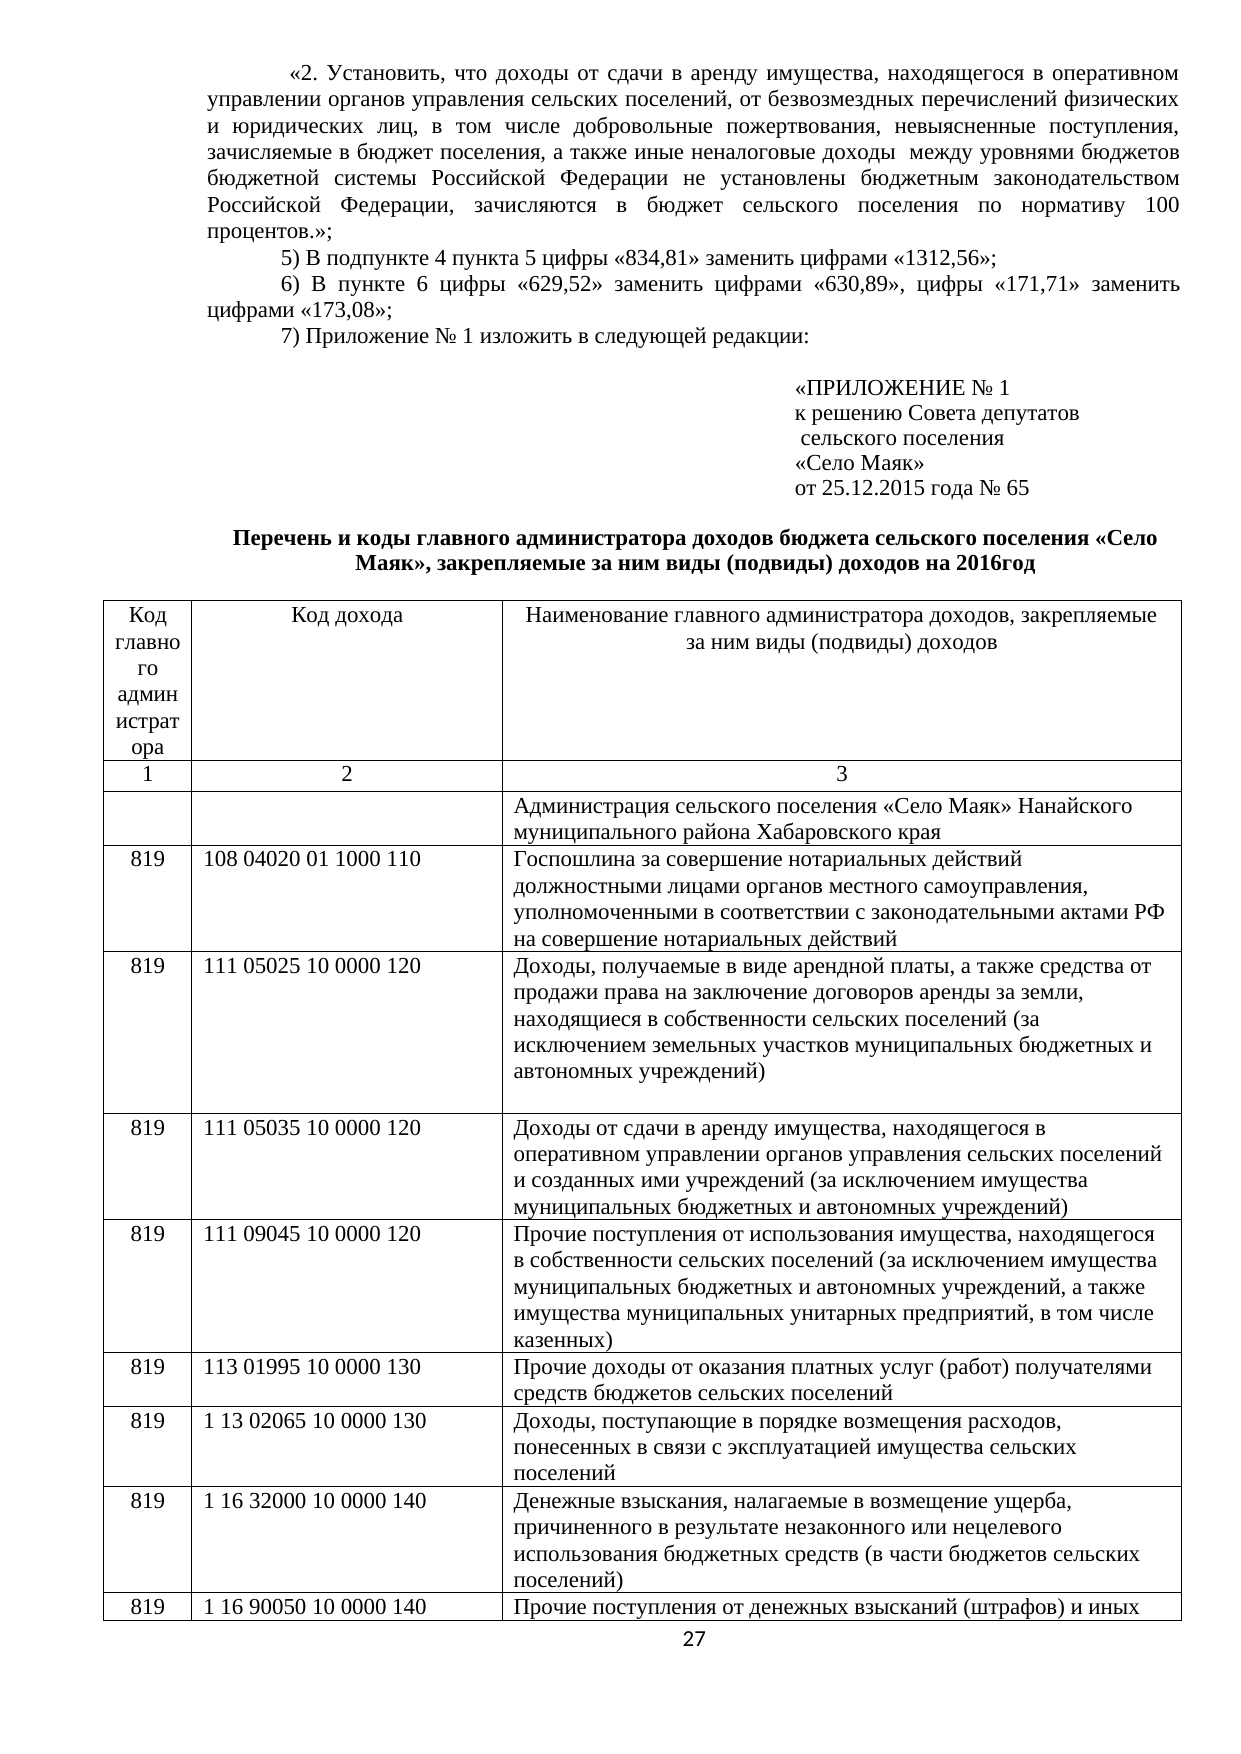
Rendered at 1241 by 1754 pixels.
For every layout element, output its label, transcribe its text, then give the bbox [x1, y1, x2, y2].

table_header Наименование главного администратора доходов, закрепляемые за ним виды (подвиды) доходов [503, 601, 1181, 759]
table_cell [192, 1593, 502, 1620]
table_cell 819 [104, 1407, 191, 1486]
table_header Код главного администратора [104, 601, 191, 759]
table_cell Прочие поступления от использования имущества, находящегося в собственности сельских поселений (за исключением имущества муниципальных бюджетных и автономных учреждений, а также имущества муниципальных унитарных предприятий, в том числе казенных) [503, 1220, 1181, 1352]
table_cell 819 [104, 1353, 191, 1406]
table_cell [503, 1593, 1181, 1620]
table_cell 819 [104, 952, 191, 1113]
table_cell Денежные взыскания, налагаемые в возмещение ущерба, причиненного в результате незаконного или нецелевого использования бюджетных средств (в части бюджетов сельских поселений) [503, 1487, 1181, 1592]
table_header Код дохода [192, 601, 502, 759]
text от 25.12.2015 года № 65 [794, 475, 1181, 500]
text Перечень и коды главного администратора доходов бюджета сельского поселения «Село Маяк», закрепляемые за ним виды (подвиды) доходов на 2016год [210, 525, 1181, 575]
table_cell 1 13 02065 10 0000 130 [192, 1407, 502, 1486]
table_cell 819 [104, 1593, 191, 1620]
table_cell 819 [104, 846, 191, 951]
text 6) В пункте 6 цифры «629,52» заменить цифрами «630,89», цифры «171,71» заменить цифрами «173,08»; [207, 270, 1181, 323]
table_cell [104, 792, 191, 844]
table_cell 113 01995 10 0000 130 [192, 1353, 502, 1406]
table_cell [192, 792, 502, 844]
table_cell 3 [503, 761, 1181, 791]
text к решению Совета депутатов [794, 400, 1181, 425]
table_cell 819 [104, 1114, 191, 1219]
text «Село Маяк» [794, 450, 1181, 475]
table_cell Администрация сельского поселения «Село Маяк» Нанайского муниципального района Хабаровского края [503, 792, 1181, 844]
text 5) В подпункте 4 пункта 5 цифры «834,81» заменить цифрами «1312,56»; [207, 243, 1181, 270]
text сельского поселения [794, 425, 1181, 450]
table_cell 1 16 32000 10 0000 140 [192, 1487, 502, 1592]
table_cell 111 05035 10 0000 120 [192, 1114, 502, 1219]
text «2. Установить, что доходы от сдачи в аренду имущества, находящегося в оперативном управлении органов управления сельских поселений, от безвозмездных перечислений физических и юридических лиц, в том числе добровольные пожертвования, невыясненные поступления, зачисляемые в бюджет поселения, а также иные неналоговые доходы между уровнями бюджетов бюджетной системы Российской Федерации не установлены бюджетным законодательством Российской Федерации, зачисляются в бюджет сельского поселения по нормативу 100 процентов.»; [207, 59, 1181, 243]
table_cell 2 [192, 761, 502, 791]
text 7) Приложение № 1 изложить в следующей редакции: [207, 323, 1181, 349]
table_cell Доходы, поступающие в порядке возмещения расходов, понесенных в связи с эксплуатацией имущества сельских поселений [503, 1407, 1181, 1486]
table_cell 1 [104, 761, 191, 791]
table_cell 819 [104, 1220, 191, 1352]
table_cell Доходы от сдачи в аренду имущества, находящегося в оперативном управлении органов управления сельских поселений и созданных ими учреждений (за исключением имущества муниципальных бюджетных и автономных учреждений) [503, 1114, 1181, 1219]
text «ПРИЛОЖЕНИЕ № 1 [794, 375, 1181, 400]
table_cell Прочие доходы от оказания платных услуг (работ) получателями средств бюджетов сельских поселений [503, 1353, 1181, 1406]
table_cell Доходы, получаемые в виде арендной платы, а также средства от продажи права на заключение договоров аренды за земли, находящиеся в собственности сельских поселений (за исключением земельных участков муниципальных бюджетных и автономных учреждений) [503, 952, 1181, 1113]
table_cell 108 04020 01 1000 110 [192, 846, 502, 951]
table_cell 111 05025 10 0000 120 [192, 952, 502, 1113]
table_cell 819 [104, 1487, 191, 1592]
table_cell Госпошлина за совершение нотариальных действий должностными лицами органов местного самоуправления, уполномоченными в соответствии с законодательными актами РФ на совершение нотариальных действий [503, 846, 1181, 951]
table_cell 111 09045 10 0000 120 [192, 1220, 502, 1352]
